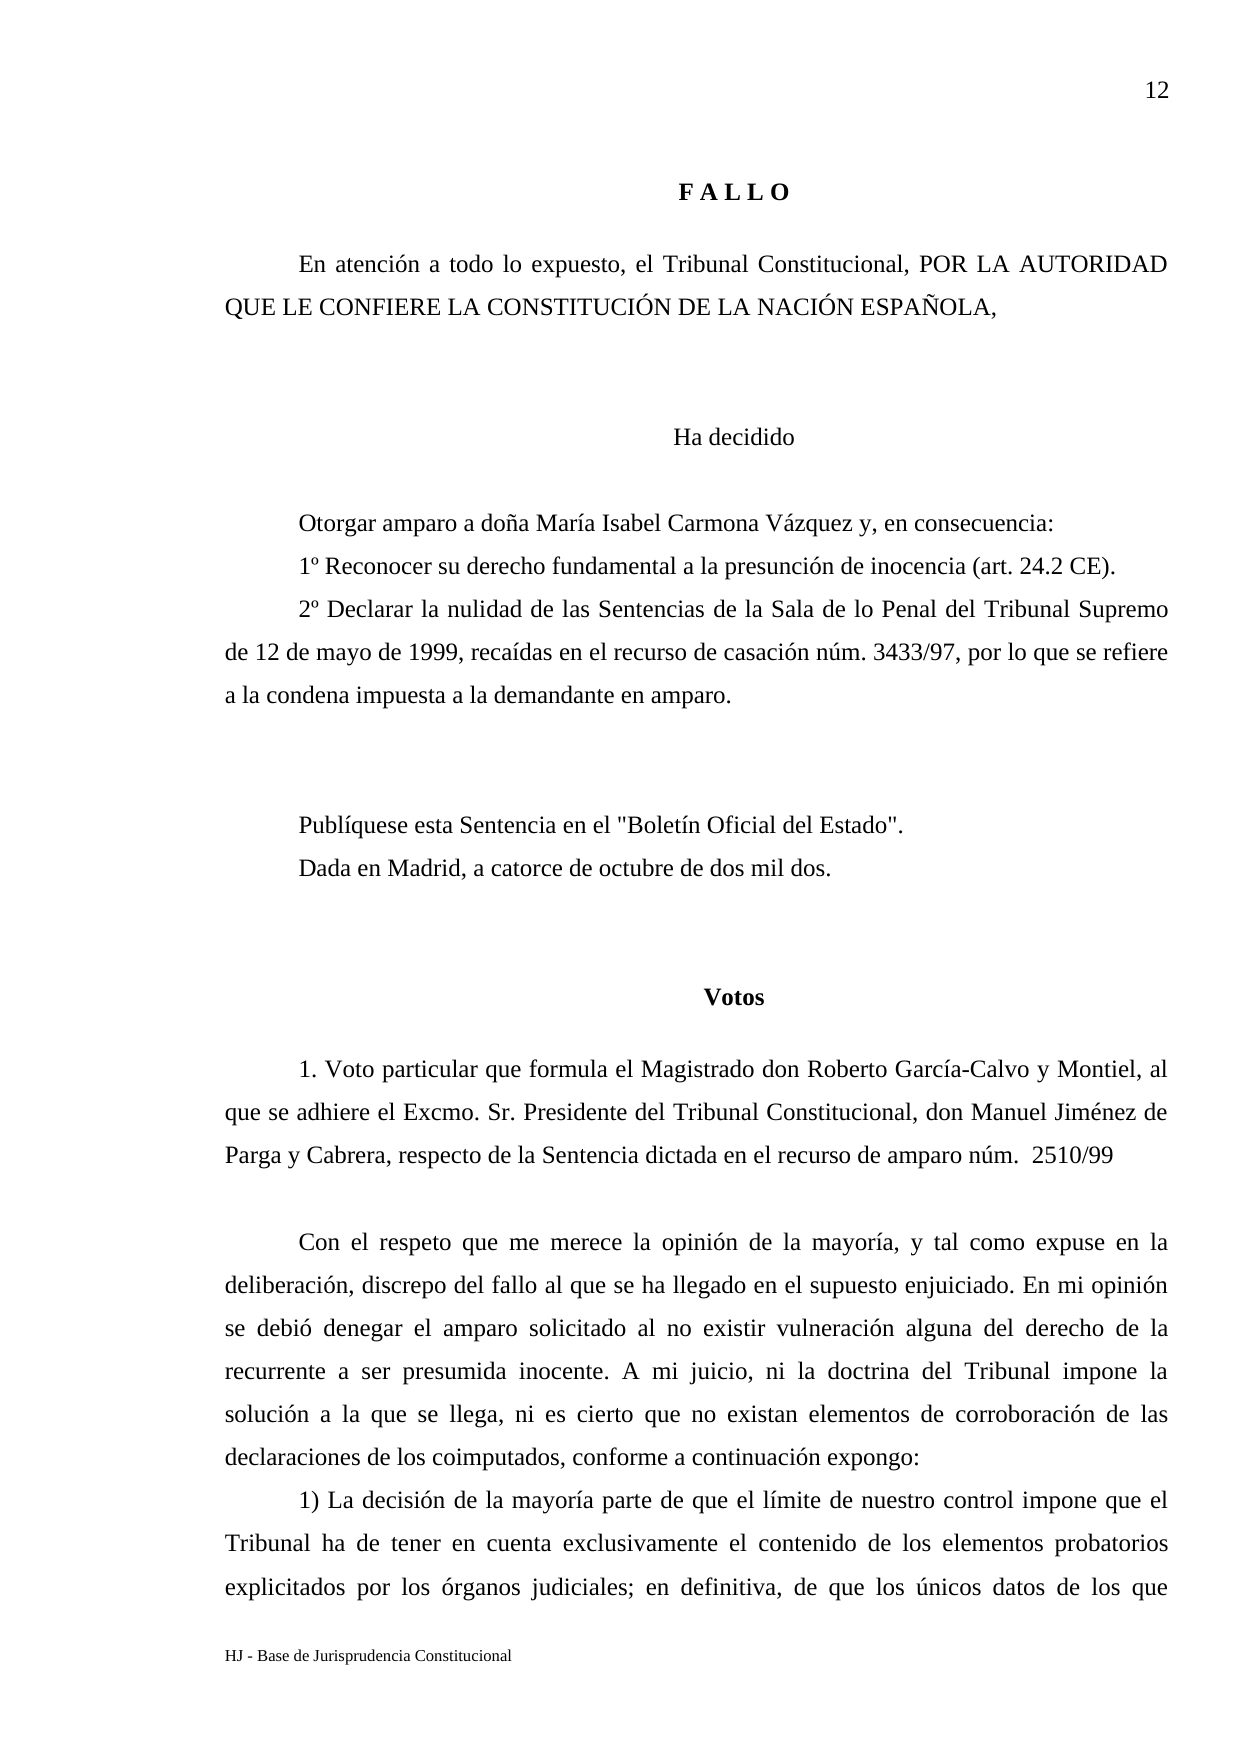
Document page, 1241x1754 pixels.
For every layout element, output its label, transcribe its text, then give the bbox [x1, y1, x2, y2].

text 1. Voto particular que formula el Magistrado don Roberto García-Calvo y Montiel, al que se adhiere el Excmo. Sr. Presidente del Tribunal Constitucional, don Manuel Jiménez de Parga y Cabrera, respecto de la Sentencia dictada en el recurso de amparo núm. 2510/99 [224, 1054, 1169, 1169]
text 2º Declarar la nulidad de las Sentencias de la Sala de lo Penal del Tribunal Supremo de 12 de mayo de 1999, recaídas en el recurso de casación núm. 3433/97, por lo que se refiere a la condena impuesta a la demandante en amparo. [224, 594, 1169, 709]
text Publíquese esta Sentencia en el "Boletín Oficial del Estado". [224, 810, 1169, 838]
text Dada en Madrid, a catorce de octubre de dos mil dos. [224, 853, 1169, 882]
subtitle Votos [224, 982, 1169, 1011]
subtitle F A L L O [224, 177, 1169, 206]
text Ha decidido [224, 422, 1169, 450]
text 1º Reconocer su derecho fundamental a la presunción de inocencia (art. 24.2 CE). [224, 551, 1169, 580]
text Otorgar amparo a doña María Isabel Carmona Vázquez y, en consecuencia: [224, 508, 1169, 537]
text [224, 1485, 1169, 1600]
text Con el respeto que me merece la opinión de la mayoría, y tal como expuse en la deliberación, discrepo del fallo al que se ha llegado en el supuesto enjuiciado. En mi opinión se debió denegar el amparo solicitado al no existir vulneración alguna del derecho de la recurrente a ser presumida inocente. A mi juicio, ni la doctrina del Tribunal impone la solución a la que se llega, ni es cierto que no existan elementos de corroboración de las declaraciones de los coimputados, conforme a continuación expongo: [224, 1227, 1169, 1471]
text En atención a todo lo expuesto, el Tribunal Constitucional, POR LA AUTORIDAD QUE LE CONFIERE LA CONSTITUCIÓN DE LA NACIÓN ESPAÑOLA, [224, 249, 1169, 321]
